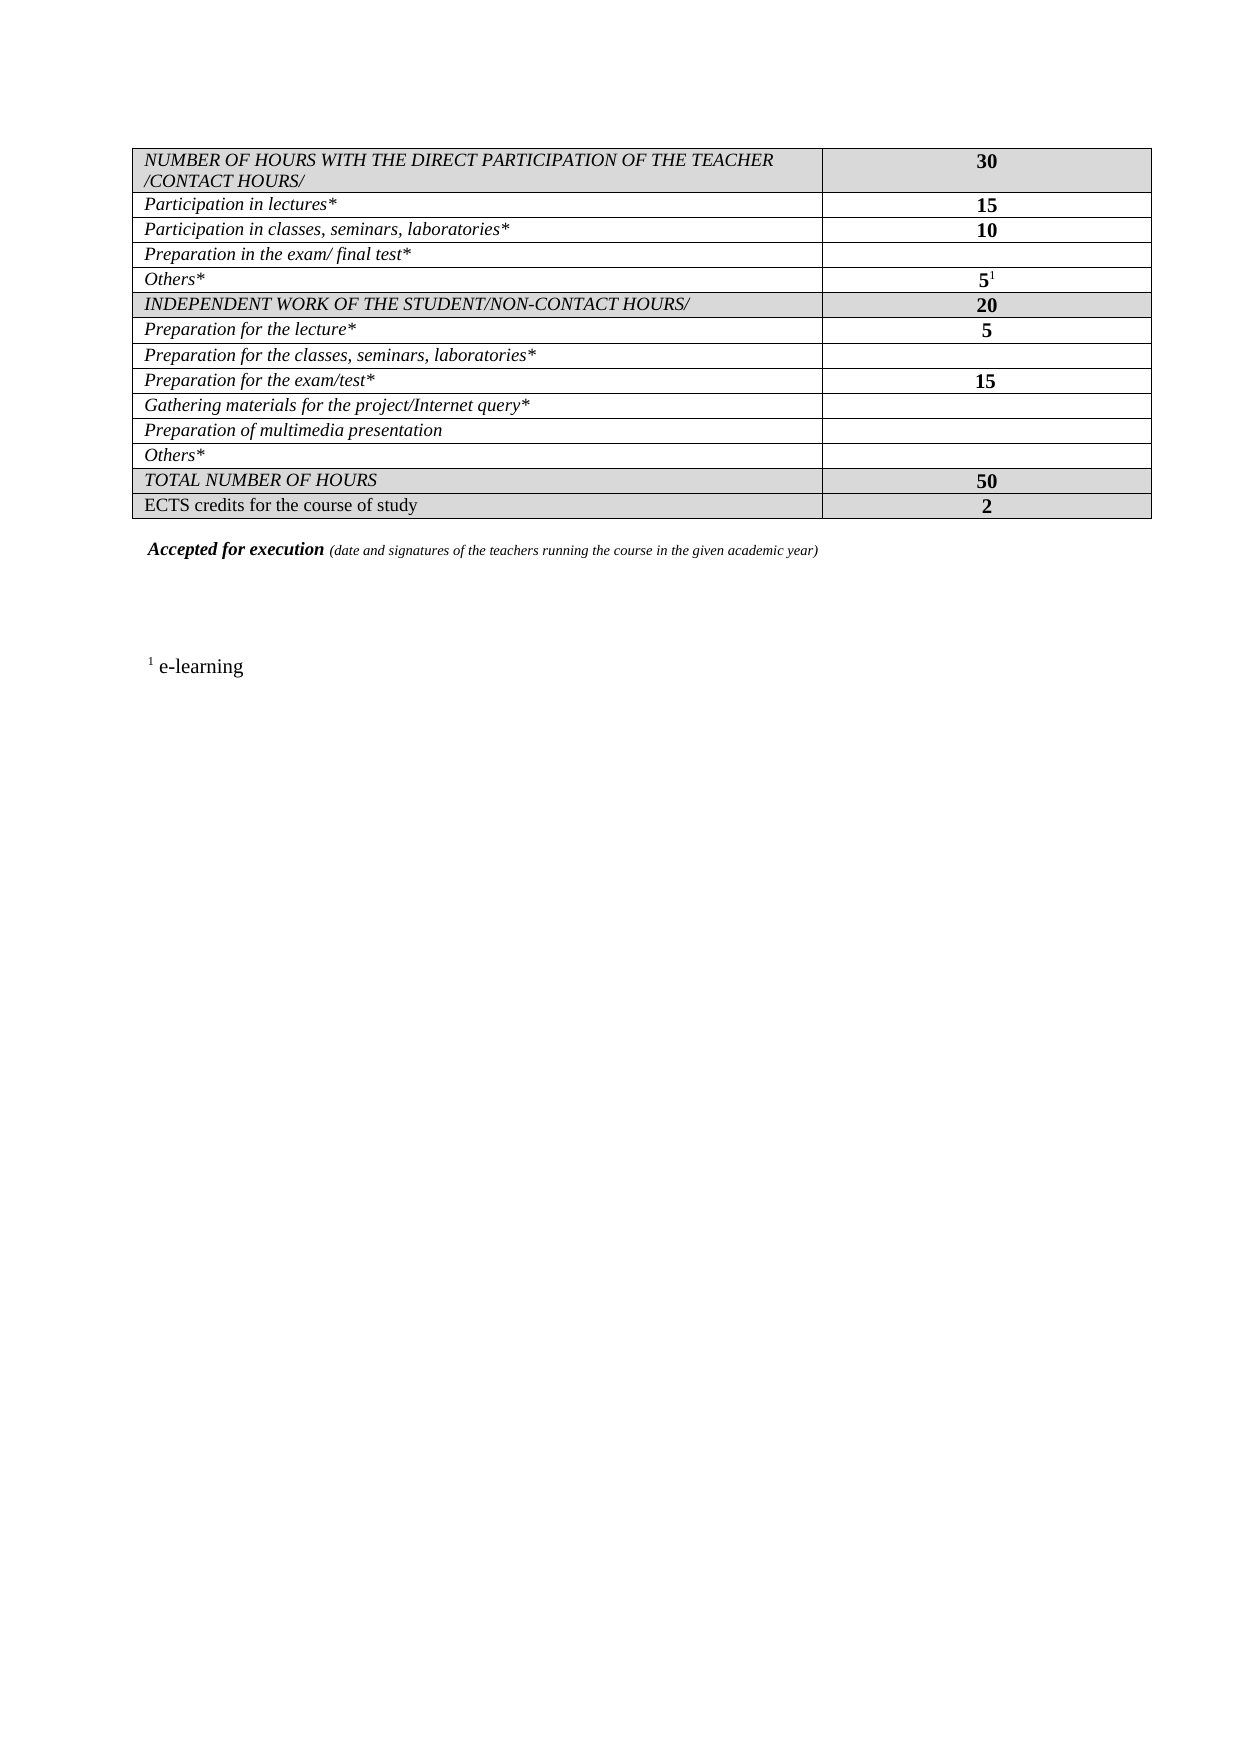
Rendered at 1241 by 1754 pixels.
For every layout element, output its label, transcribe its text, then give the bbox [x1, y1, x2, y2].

table_cell Preparation of multimedia presentation [133, 419, 822, 443]
table_cell 50 [823, 469, 1151, 493]
table_cell 5 [823, 318, 1151, 342]
table_cell Others* [133, 444, 822, 468]
table_cell TOTAL NUMBER OF HOURS [133, 469, 822, 493]
text 1 e-learning [148, 654, 1093, 678]
table_cell Participation in lectures* [133, 193, 822, 217]
table_cell 10 [823, 218, 1151, 242]
table_cell 30 [823, 149, 1151, 192]
table_cell Gathering materials for the project/Internet query* [133, 394, 822, 418]
table_cell 51 [823, 268, 1151, 292]
table_cell Preparation in the exam/ final test* [133, 243, 822, 267]
table_cell [823, 344, 1151, 367]
table_cell [823, 394, 1151, 418]
table_cell INDEPENDENT WORK OF THE STUDENT/NON-CONTACT HOURS/ [133, 293, 822, 317]
table_cell ECTS credits for the course of study [133, 494, 822, 518]
table_cell [823, 243, 1151, 267]
table_cell 2 [823, 494, 1151, 518]
table_cell NUMBER OF HOURS WITH THE DIRECT PARTICIPATION OF THE TEACHER /CONTACT HOURS/ [133, 149, 822, 192]
table_cell Preparation for the lecture* [133, 318, 822, 342]
table_cell [823, 419, 1151, 443]
table_cell 20 [823, 293, 1151, 317]
table_cell [823, 444, 1151, 468]
table_cell Participation in classes, seminars, laboratories* [133, 218, 822, 242]
table_cell Preparation for the classes, seminars, laboratories* [133, 344, 822, 367]
table_cell 15 [823, 369, 1151, 393]
table_cell Others* [133, 268, 822, 292]
table_cell Preparation for the exam/test* [133, 369, 822, 393]
table_cell 15 [823, 193, 1151, 217]
text Accepted for execution (date and signatures of the teachers running the course in the given academic year) [148, 538, 1093, 560]
